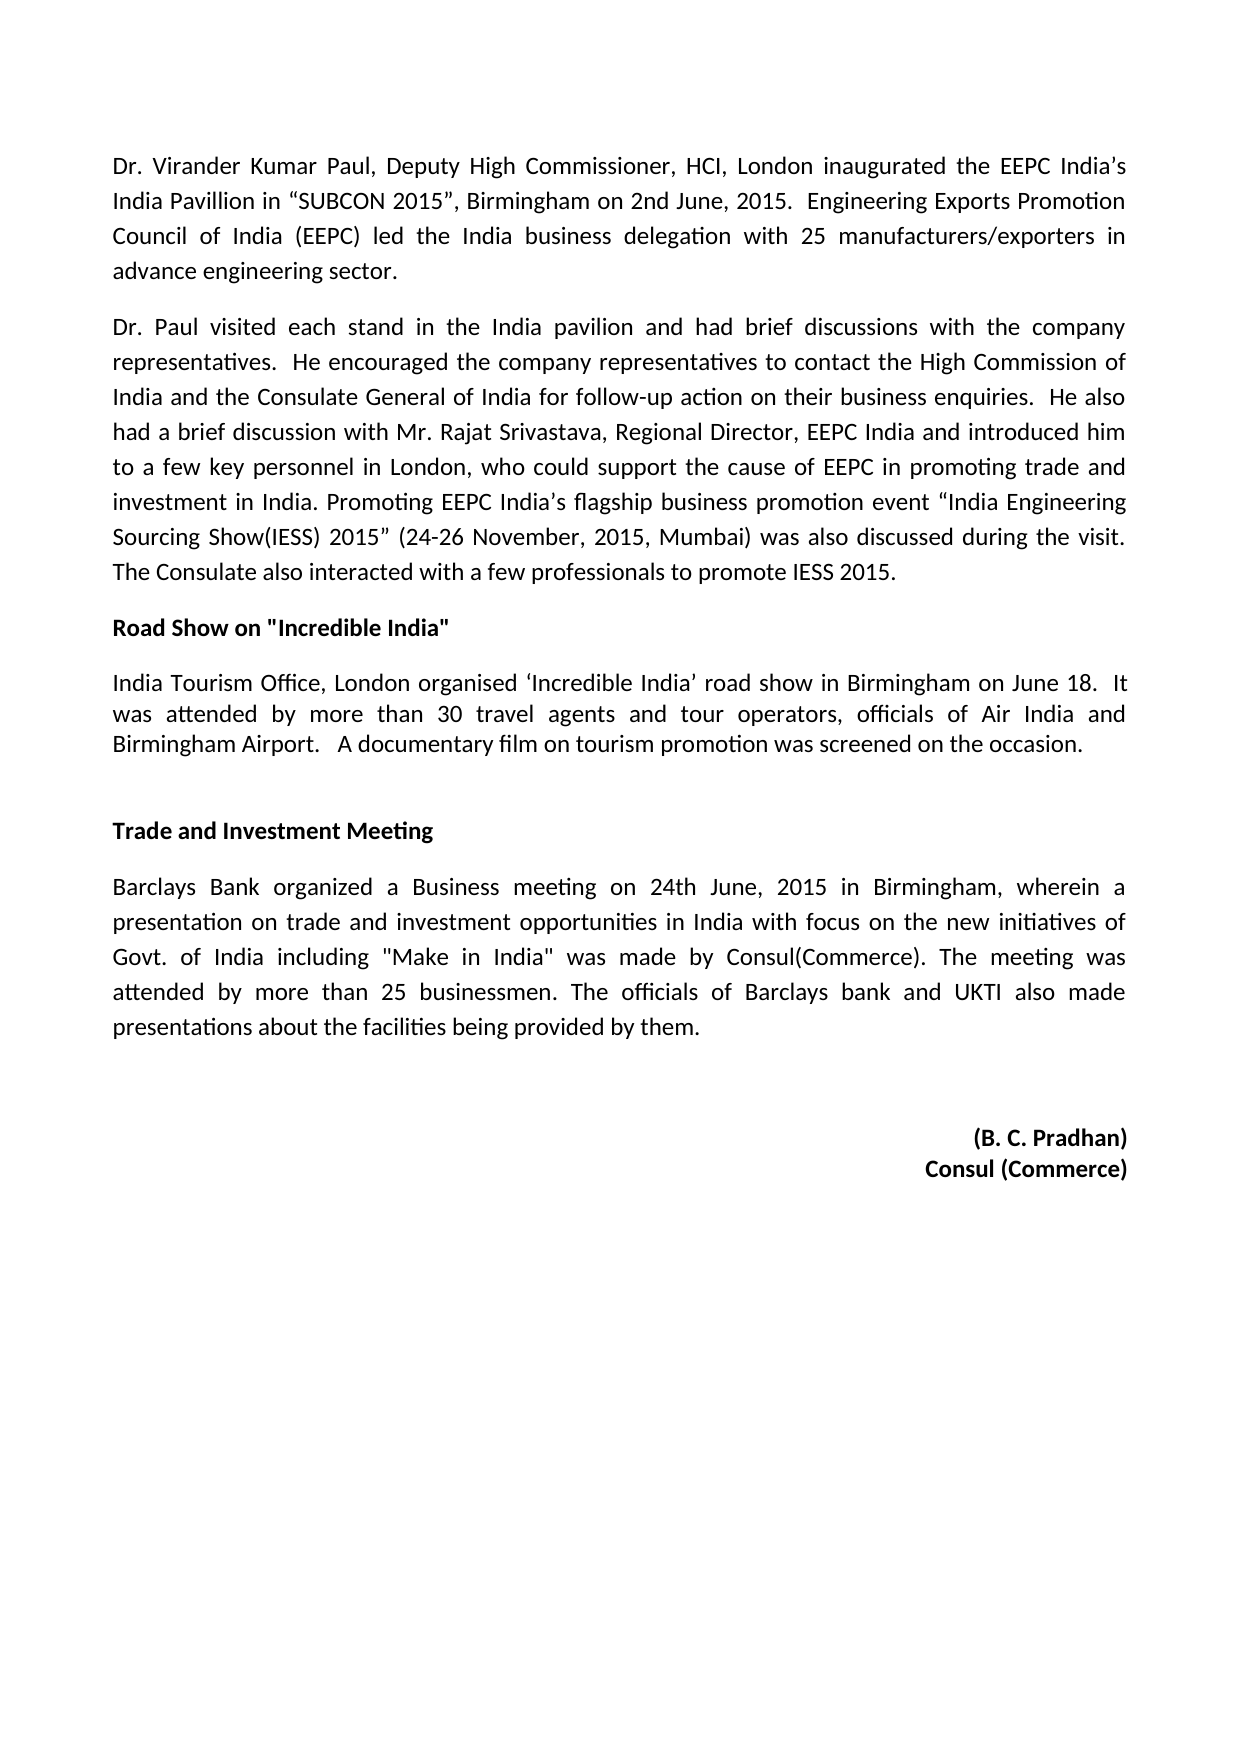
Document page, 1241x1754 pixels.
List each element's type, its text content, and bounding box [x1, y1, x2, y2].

text Trade and Investment Meeting [112, 815, 1128, 845]
text Dr. Virander Kumar Paul, Deputy High Commissioner, HCI, London inaugurated the EEPC India’s India Pavillion in “SUBCON 2015”, Birmingham on 2nd June, 2015. Engineering Exports Promotion Council of India (EEPC) led the India business delegation with 25 manufacturers/exporters in advance engineering sector. [112, 150, 1128, 286]
text Dr. Paul visited each stand in the India pavilion and had brief discussions with the company representatives. He encouraged the company representatives to contact the High Commission of India and the Consulate General of India for follow-up action on their business enquiries. He also had a brief discussion with Mr. Rajat Srivastava, Regional Director, EEPC India and introduced him to a few key personnel in London, who could support the cause of EEPC in promoting trade and investment in India. Promoting EEPC India’s flagship business promotion event “India Engineering Sourcing Show(IESS) 2015” (24-26 November, 2015, Mumbai) was also discussed during the visit. The Consulate also interacted with a few professionals to promote IESS 2015. [112, 311, 1128, 586]
text Barclays Bank organized a Business meeting on 24th June, 2015 in Birmingham, wherein a presentation on trade and investment opportunities in India with focus on the new initiatives of Govt. of India including "Make in India" was made by Consul(Commerce). The meeting was attended by more than 25 businessmen. The officials of Barclays bank and UKTI also made presentations about the facilities being provided by them. [112, 871, 1128, 1041]
text (B. C. Pradhan) [112, 1122, 1128, 1153]
text Consul (Commerce) [112, 1153, 1128, 1183]
text India Tourism Office, London organised ‘Incredible India’ road show in Birmingham on June 18. It was attended by more than 30 travel agents and tour operators, officials of Air India and Birmingham Airport. A documentary film on tourism promotion was screened on the occasion. [112, 667, 1128, 759]
text Road Show on "Incredible India" [112, 612, 1128, 642]
